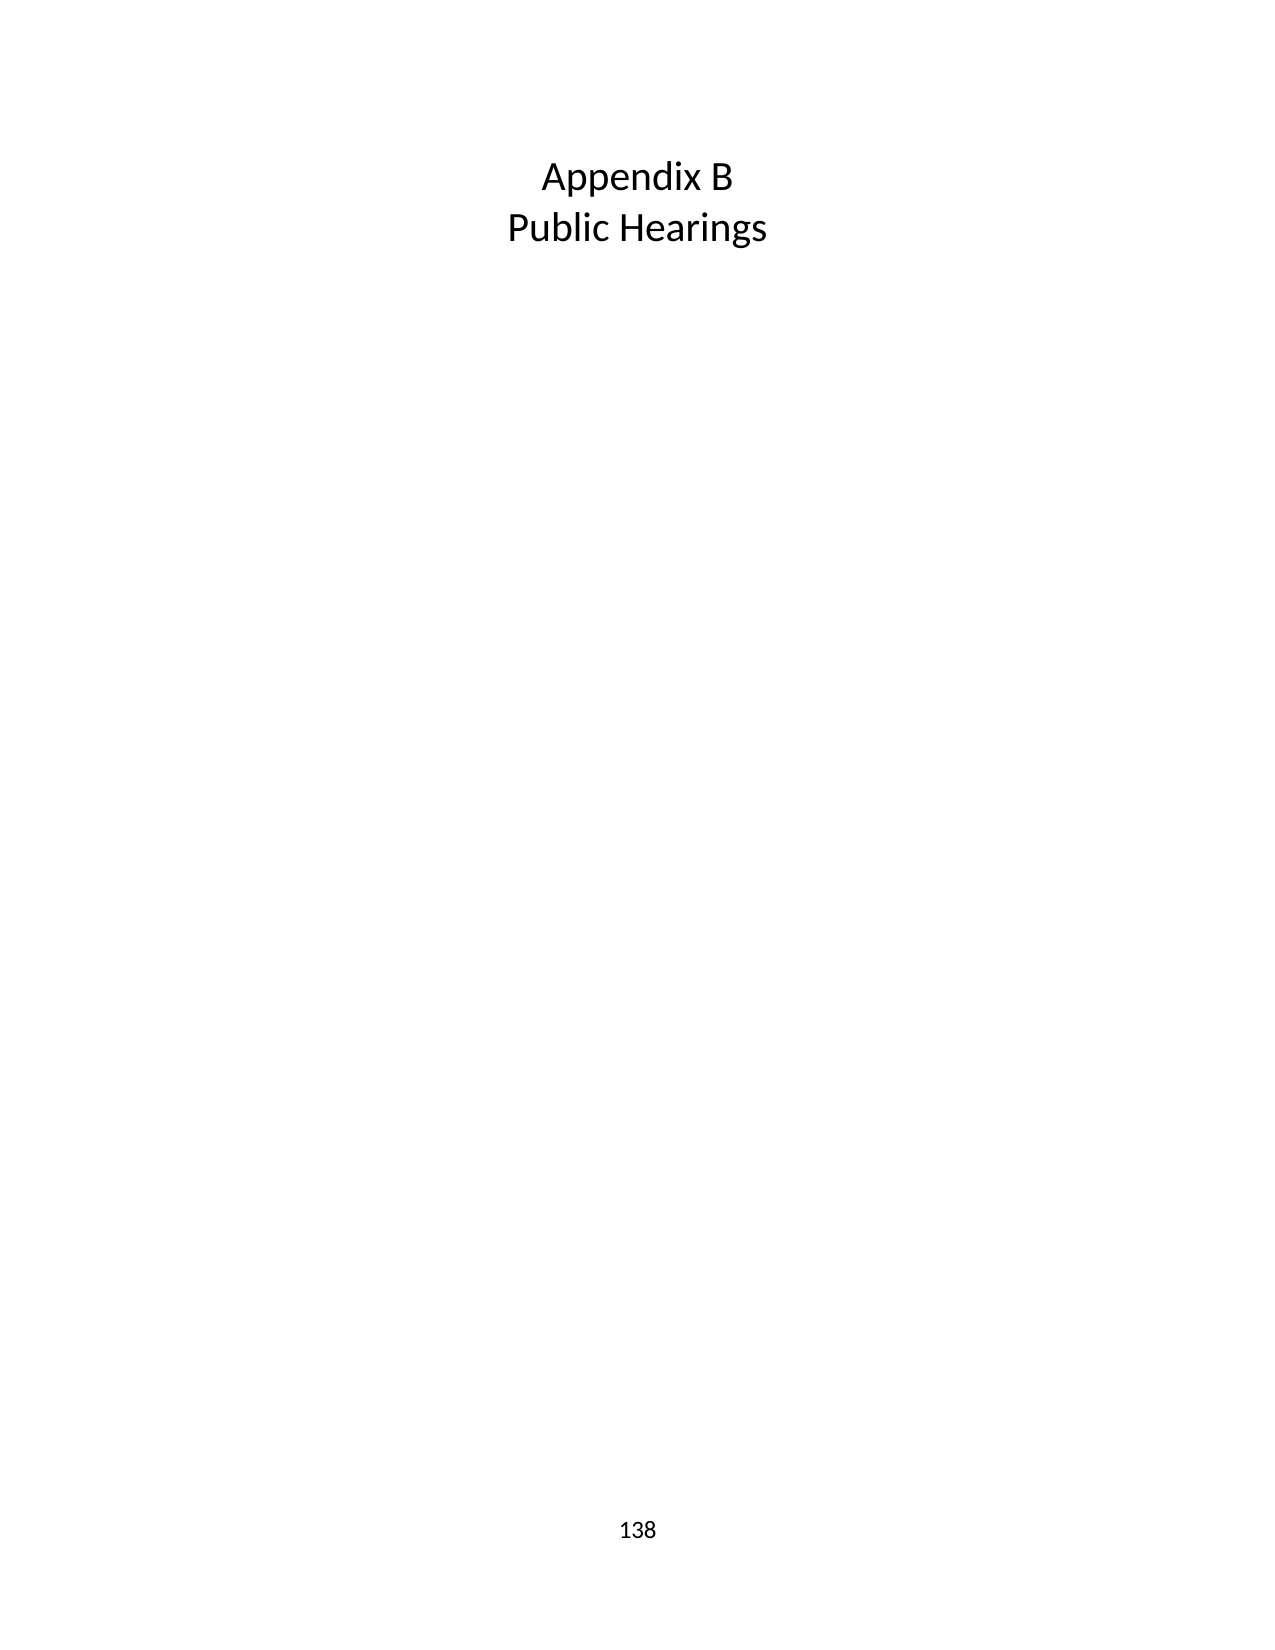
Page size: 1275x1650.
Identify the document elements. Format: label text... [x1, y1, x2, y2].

text Public Hearings [150, 201, 1125, 252]
subtitle Appendix B [150, 150, 1125, 201]
